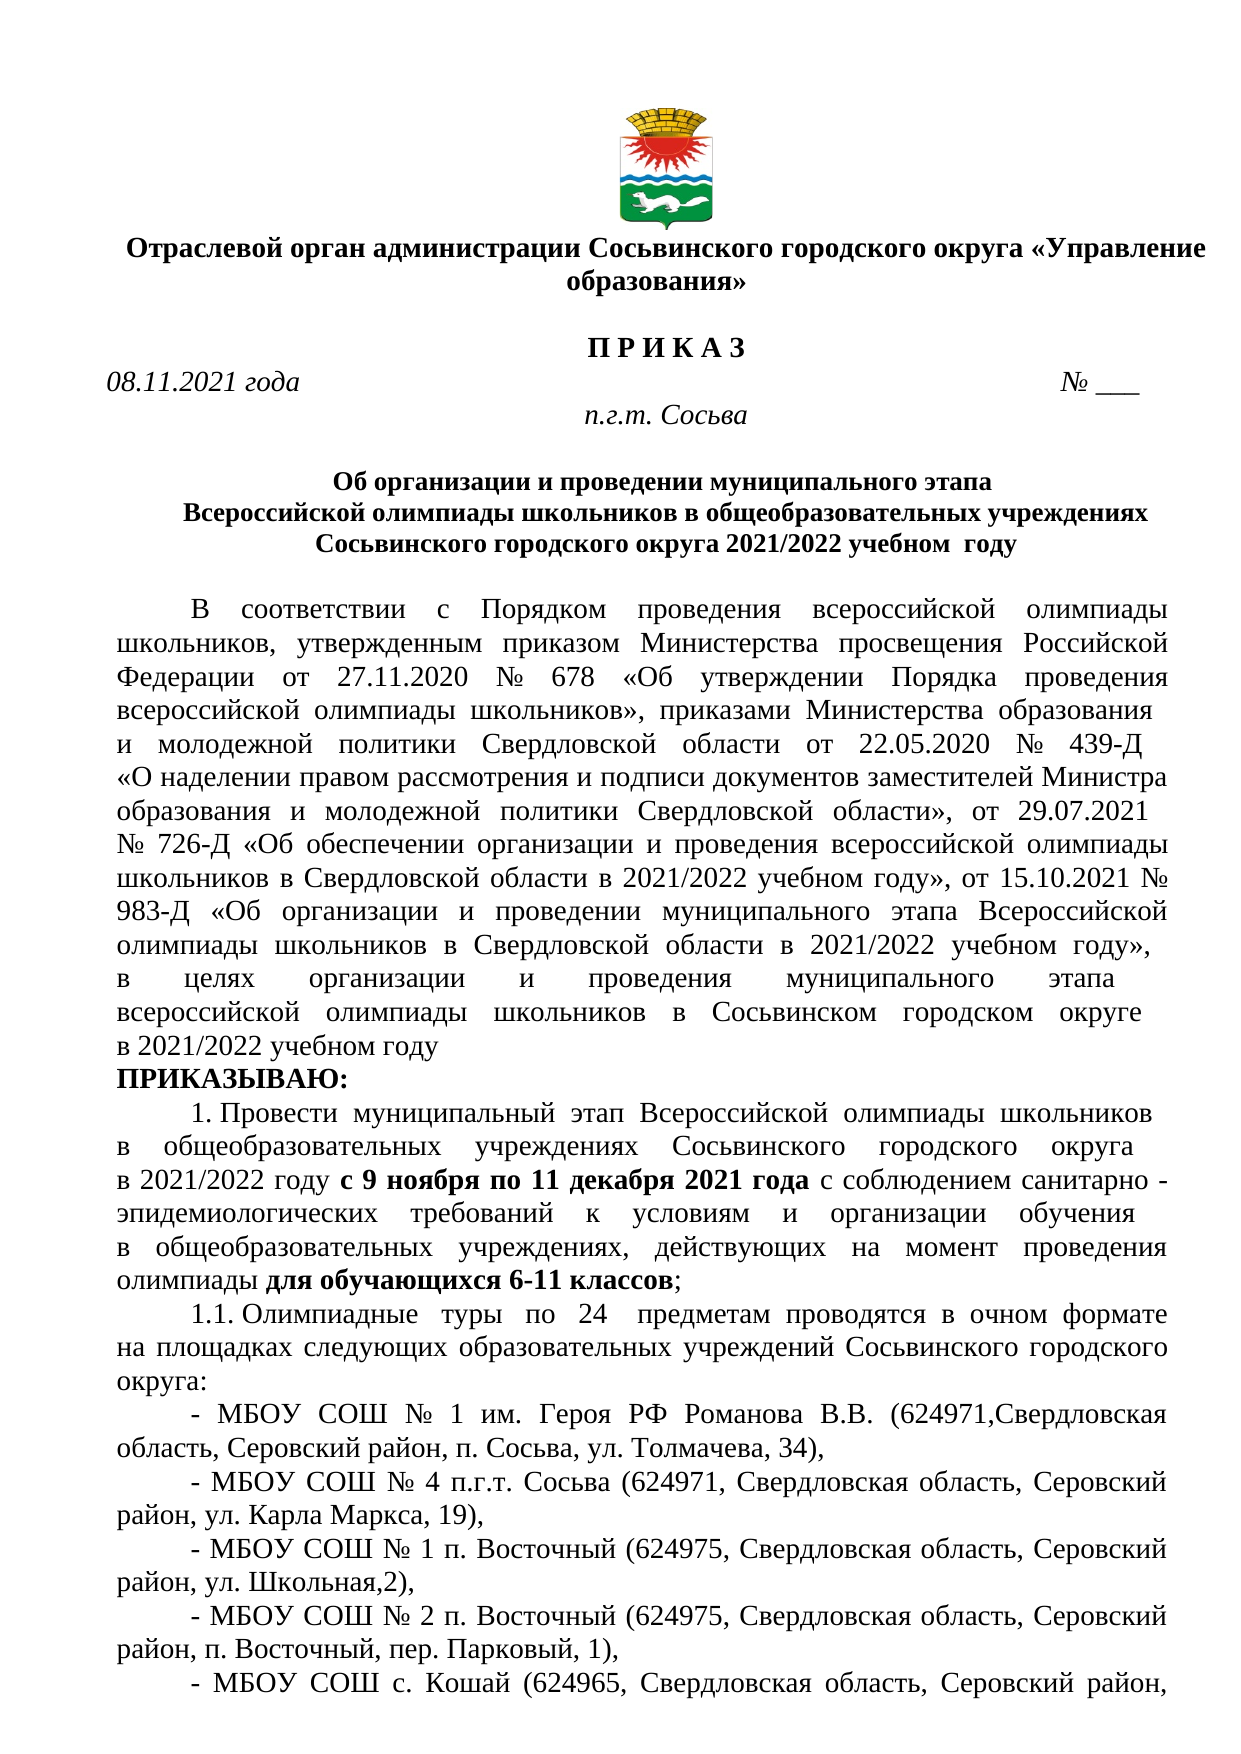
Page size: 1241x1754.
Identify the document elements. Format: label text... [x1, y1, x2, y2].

text 08.11.2021 года № ___ [106, 364, 1226, 397]
text Отраслевой орган администрации Сосьвинского городского округа «Управление образования» [87, 230, 1226, 297]
text П Р И К А З [106, 330, 1226, 364]
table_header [105, 592, 1179, 1698]
text Об организации и проведении муниципального этапа Всероссийской олимпиады школьников в общеобразовательных учреждениях Сосьвинского городского округа 2021/2022 учебном году [106, 464, 1226, 558]
text п.г.т. Сосьва [106, 397, 1226, 431]
picture [619, 108, 713, 230]
